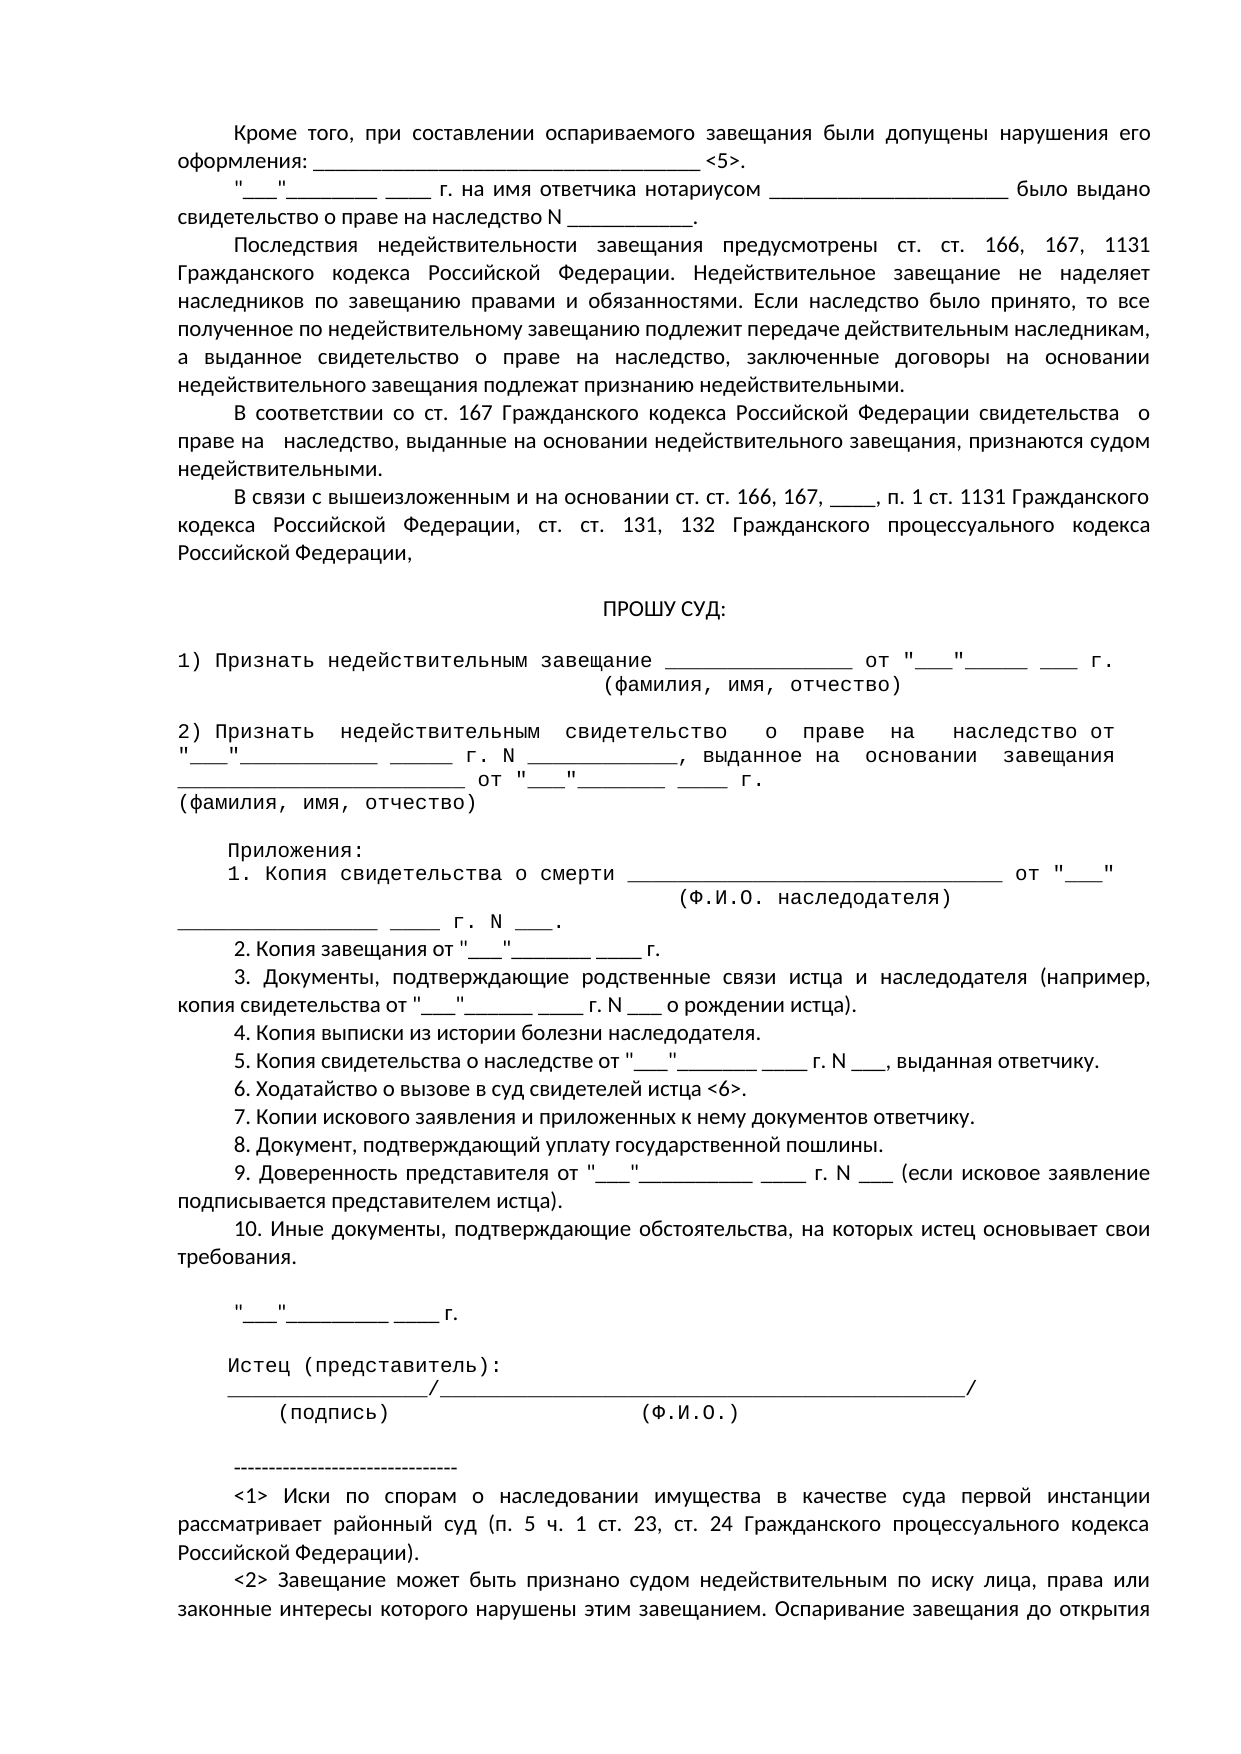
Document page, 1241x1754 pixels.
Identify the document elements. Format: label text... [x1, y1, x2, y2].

text "___"___________ _____ г. N ____________, выданное на основании завещания [177, 745, 1152, 769]
text ПРОШУ СУД: [177, 594, 1152, 622]
text (Ф.И.О. наследодателя) [177, 887, 1152, 911]
text В связи с вышеизложенным и на основании ст. ст. 166, 167, ____, п. 1 ст. 1131 Гражданского кодекса Российской Федерации, ст. ст. 131, 132 Гражданского процессуального кодекса Российской Федерации, [177, 482, 1152, 566]
text ________________/__________________________________________/ [177, 1378, 1152, 1402]
text 2. Копия завещания от "___"_______ ____ г. [177, 934, 1152, 962]
text 3. Документы, подтверждающие родственные связи истца и наследодателя (например, копия свидетельства от "___"______ ____ г. N ___ о рождении истца). [177, 962, 1152, 1018]
text (подпись) (Ф.И.О.) [177, 1402, 1152, 1426]
text 8. Документ, подтверждающий уплату государственной пошлины. [177, 1130, 1152, 1158]
text 6. Ходатайство о вызове в суд свидетелей истца <6>. [177, 1074, 1152, 1102]
text <1> Иски по спорам о наследовании имущества в качестве суда первой инстанции рассматривает районный суд (п. 5 ч. 1 ст. 23, ст. 24 Гражданского процессуального кодекса Российской Федерации). [177, 1482, 1152, 1566]
text 1. Копия свидетельства о смерти ______________________________ от "___" [177, 863, 1152, 887]
text Приложения: [177, 840, 1152, 863]
text ________________ ____ г. N ___. [177, 911, 1152, 934]
text Кроме того, при составлении оспариваемого завещания были допущены нарушения его оформления: __________________________________ <5>. [177, 118, 1152, 174]
text 5. Копия свидетельства о наследстве от "___"_______ ____ г. N ___, выданная ответчику. [177, 1046, 1152, 1074]
text "___"_________ ____ г. [177, 1298, 1152, 1327]
text 4. Копия выписки из истории болезни наследодателя. [177, 1018, 1152, 1046]
text (фамилия, имя, отчество) [177, 792, 1152, 816]
text Последствия недействительности завещания предусмотрены ст. ст. 166, 167, 1131 Гражданского кодекса Российской Федерации. Недействительное завещание не наделяет наследников по завещанию правами и обязанностями. Если наследство было принято, то все полученное по недействительному завещанию подлежит передаче действительным наследникам, а выданное свидетельство о праве на наследство, заключенные договоры на основании недействительного завещания подлежат признанию недействительными. [177, 230, 1152, 398]
text 1) Признать недействительным завещание _______________ от "___"_____ ___ г. [177, 651, 1152, 674]
text 10. Иные документы, подтверждающие обстоятельства, на которых истец основывает свои требования. [177, 1214, 1152, 1271]
text Истец (представитель): [177, 1354, 1152, 1378]
text 2) Признать недействительным свидетельство о праве на наследство от [177, 721, 1152, 745]
text 9. Доверенность представителя от "___"__________ ____ г. N ___ (если исковое заявление подписывается представителем истца). [177, 1158, 1152, 1214]
text 7. Копии искового заявления и приложенных к нему документов ответчику. [177, 1102, 1152, 1130]
text "___"________ ____ г. на имя ответчика нотариусом _____________________ было выдано свидетельство о праве на наследство N ___________. [177, 174, 1152, 230]
text -------------------------------- [177, 1453, 1152, 1482]
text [177, 1566, 1152, 1622]
text В соответствии со ст. 167 Гражданского кодекса Российской Федерации свидетельства о праве на наследство, выданные на основании недействительного завещания, признаются судом недействительными. [177, 398, 1152, 482]
text (фамилия, имя, отчество) [177, 674, 1152, 698]
text _______________________ от "___"_______ ____ г. [177, 769, 1152, 792]
